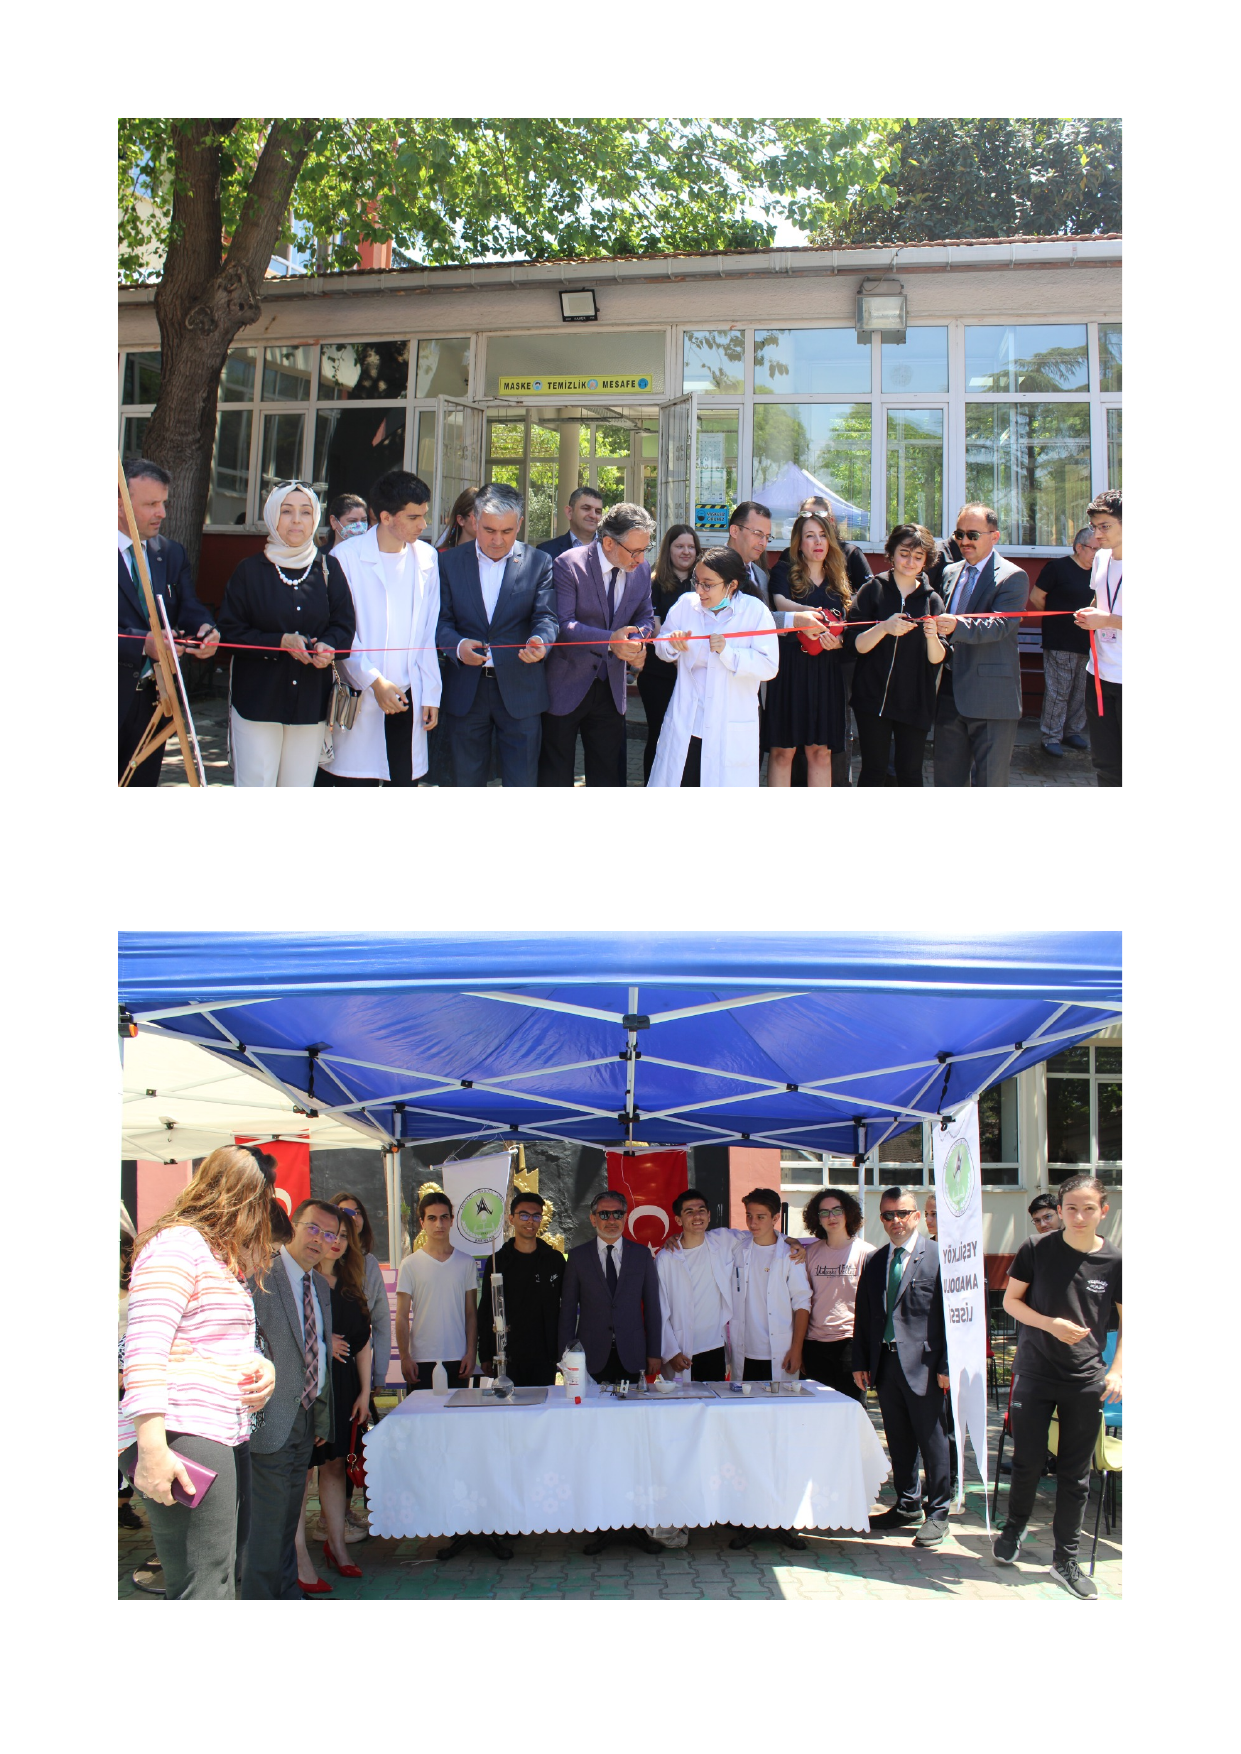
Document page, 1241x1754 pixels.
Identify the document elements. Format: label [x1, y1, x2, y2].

picture [118, 118, 1123, 787]
picture [118, 931, 1123, 1600]
